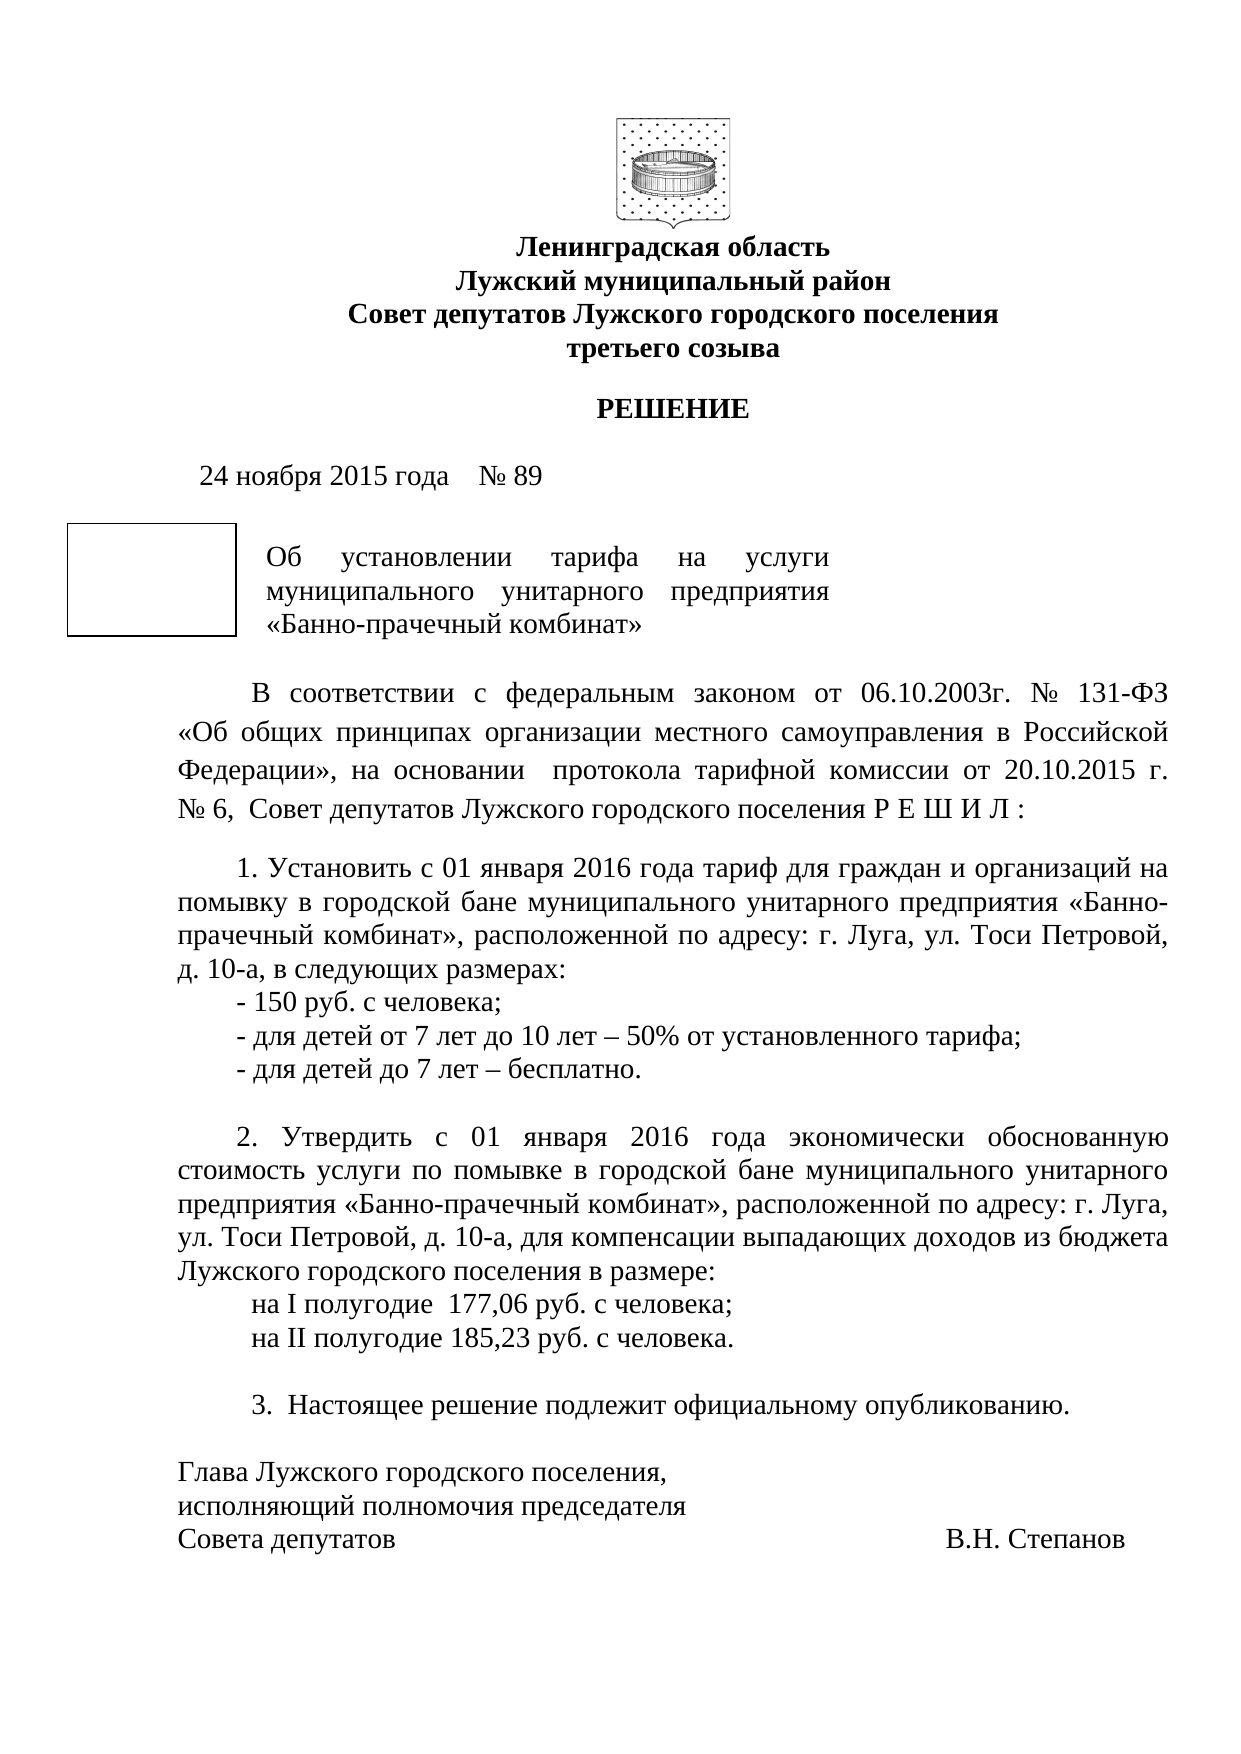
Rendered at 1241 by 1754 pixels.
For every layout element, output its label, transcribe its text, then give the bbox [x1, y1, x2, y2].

text 3. Настоящее решение подлежит официальному опубликованию. [177, 1387, 1169, 1421]
text - для детей от 7 лет до 10 лет – 50% от установленного тарифа; [177, 1018, 1169, 1052]
text 1. Установить с 01 января 2016 года тариф для граждан и организаций на помывку в городской бане муниципального унитарного предприятия «Банно-прачечный комбинат», расположенной по адресу: г. Луга, ул. Тоси Петровой, д. 10-а, в следующих размерах: [177, 850, 1169, 984]
text Глава Лужского городского поселения, [177, 1454, 1169, 1488]
text Лужский муниципальный район [177, 263, 1169, 296]
text Ленинградская область [177, 229, 1169, 263]
text на I полугодие 177,06 руб. с человека; [177, 1286, 1169, 1320]
text исполняющий полномочия председателя [177, 1488, 1169, 1521]
text Совета депутатов В.Н. Степанов [177, 1521, 1169, 1555]
text третьего созыва [177, 330, 1169, 363]
text 2. Утвердить с 01 января 2016 года экономически обоснованную стоимость услуги по помывке в городской бане муниципального унитарного предприятия «Банно-прачечный комбинат», расположенной по адресу: г. Луга, ул. Тоси Петровой, д. 10-а, для компенсации выпадающих доходов из бюджета Лужского городского поселения в размере: [177, 1119, 1169, 1286]
text РЕШЕНИЕ [177, 391, 1169, 425]
picture [616, 118, 731, 229]
text - 150 руб. с человека; [177, 984, 1169, 1018]
text Совет депутатов Лужского городского поселения [177, 296, 1169, 330]
text на II полугодие 185,23 руб. с человека. [177, 1320, 1169, 1353]
text - для детей до 7 лет – бесплатно. [177, 1052, 1169, 1085]
text Об установлении тарифа на услуги муниципального унитарного предприятия «Банно-прачечный комбинат» [266, 539, 830, 640]
text 24 ноября 2015 года № 89 [177, 458, 1169, 492]
text В соответствии с федеральным законом от 06.10.2003г. № 131-ФЗ «Об общих принципах организации местного самоуправления в Российской Федерации», на основании протокола тарифной комиссии от 20.10.2015 г. № 6, Совет депутатов Лужского городского поселения РЕШИЛ: [177, 675, 1169, 824]
